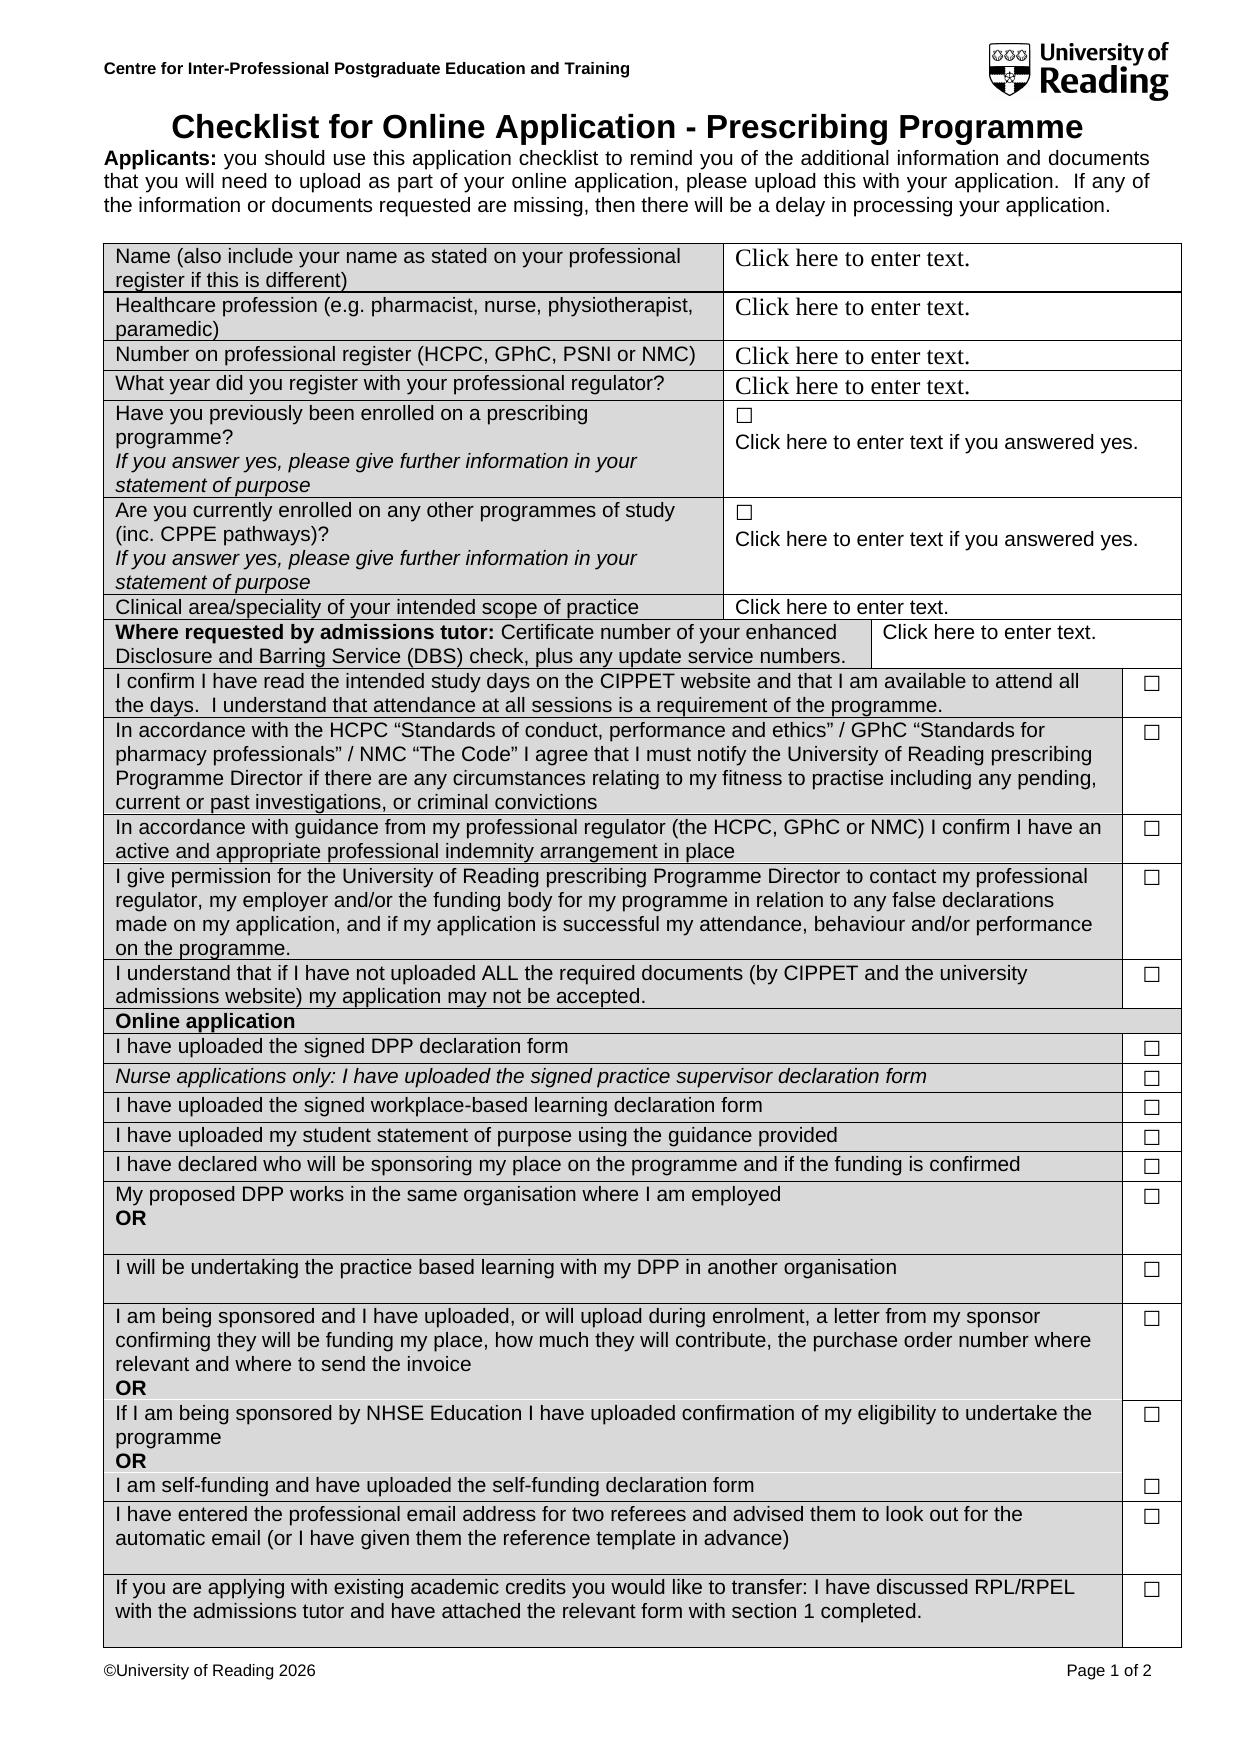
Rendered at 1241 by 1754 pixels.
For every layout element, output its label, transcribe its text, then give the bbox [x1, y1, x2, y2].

table_cell Are you currently enrolled on any other programmes of study (inc. CPPE pathways)? If you answer yes, please give further information in your statement of purpose [104, 498, 723, 594]
table_cell I am self-funding and have uploaded the self-funding declaration form [104, 1473, 1122, 1501]
table_cell I have uploaded the signed workplace-based learning declaration form [104, 1093, 1122, 1122]
table_cell I am being sponsored and I have uploaded, or will upload during enrolment, a letter from my sponsor confirming they will be funding my place, how much they will contribute, the purchase order number where relevant and where to send the invoice OR [104, 1304, 1122, 1399]
table_cell Nurse applications only: I have uploaded the signed practice supervisor declaration form [104, 1064, 1122, 1092]
table_cell [724, 498, 1181, 594]
text Centre for Inter-Professional Postgraduate Education and Training [103, 59, 989, 78]
table_cell I give permission for the University of Reading prescribing Programme Director to contact my professional regulator, my employer and/or the funding body for my programme in relation to any false declarations made on my application, and if my application is successful my attendance, behaviour and/or performance on the programme. [104, 864, 1122, 959]
text Checklist for Online Application - Prescribing Programme [103, 107, 1152, 145]
table_cell [724, 293, 1181, 340]
table_header Name (also include your name as stated on your professional register if this is different) [104, 244, 723, 291]
table_cell [724, 401, 1181, 497]
table_header [724, 244, 1181, 291]
table_cell [724, 341, 1181, 370]
table_cell I have uploaded the signed DPP declaration form [104, 1034, 1122, 1063]
text Applicants: you should use this application checklist to remind you of the additional information and documents that you will need to upload as part of your online application, please upload this with your application. If any of the information or documents requested are missing, then there will be a delay in processing your application. [103, 145, 1152, 217]
table_cell I have declared who will be sponsoring my place on the programme and if the funding is confirmed [104, 1152, 1122, 1181]
table_cell If you are applying with existing academic credits you would like to transfer: I have discussed RPL/RPEL with the admissions tutor and have attached the relevant form with section 1 completed. [104, 1575, 1122, 1647]
table_cell I have uploaded my student statement of purpose using the guidance provided [104, 1123, 1122, 1151]
table_cell [724, 371, 1181, 400]
table_cell If I am being sponsored by NHSE Education I have uploaded confirmation of my eligibility to undertake the programme OR [104, 1400, 1122, 1472]
table_cell Online application [104, 1009, 1181, 1033]
table_cell I confirm I have read the intended study days on the CIPPET website and that I am available to attend all the days. I understand that attendance at all sessions is a requirement of the programme. [104, 669, 1122, 717]
table_cell My proposed DPP works in the same organisation where I am employed OR [104, 1182, 1122, 1254]
table_cell Where requested by admissions tutor: Certificate number of your enhanced Disclosure and Barring Service (DBS) check, plus any update service numbers. [104, 620, 871, 668]
table_cell [724, 595, 1181, 619]
table_cell Healthcare profession (e.g. pharmacist, nurse, physiotherapist, paramedic) [104, 293, 723, 340]
table_cell [872, 620, 1181, 668]
table_cell Have you previously been enrolled on a prescribing programme? If you answer yes, please give further information in your statement of purpose [104, 401, 723, 497]
table_cell In accordance with the HCPC “Standards of conduct, performance and ethics” / GPhC “Standards for pharmacy professionals” / NMC “The Code” I agree that I must notify the University of Reading prescribing Programme Director if there are any circumstances relating to my fitness to practise including any pending, current or past investigations, or criminal convictions [104, 718, 1122, 813]
table_cell What year did you register with your professional regulator? [104, 371, 723, 400]
table_cell In accordance with guidance from my professional regulator (the HCPC, GPhC or NMC) I confirm I have an active and appropriate professional indemnity arrangement in place [104, 815, 1122, 862]
table_cell I have entered the professional email address for two referees and advised them to look out for the automatic email (or I have given them the reference template in advance) [104, 1502, 1122, 1574]
picture [989, 42, 1169, 101]
table_cell Number on professional register (HCPC, GPhC, PSNI or NMC) [104, 341, 723, 370]
table_cell I will be undertaking the practice based learning with my DPP in another organisation [104, 1255, 1122, 1303]
table_cell I understand that if I have not uploaded ALL the required documents (by CIPPET and the university admissions website) my application may not be accepted. [104, 960, 1122, 1008]
table_cell Clinical area/speciality of your intended scope of practice [104, 595, 723, 619]
